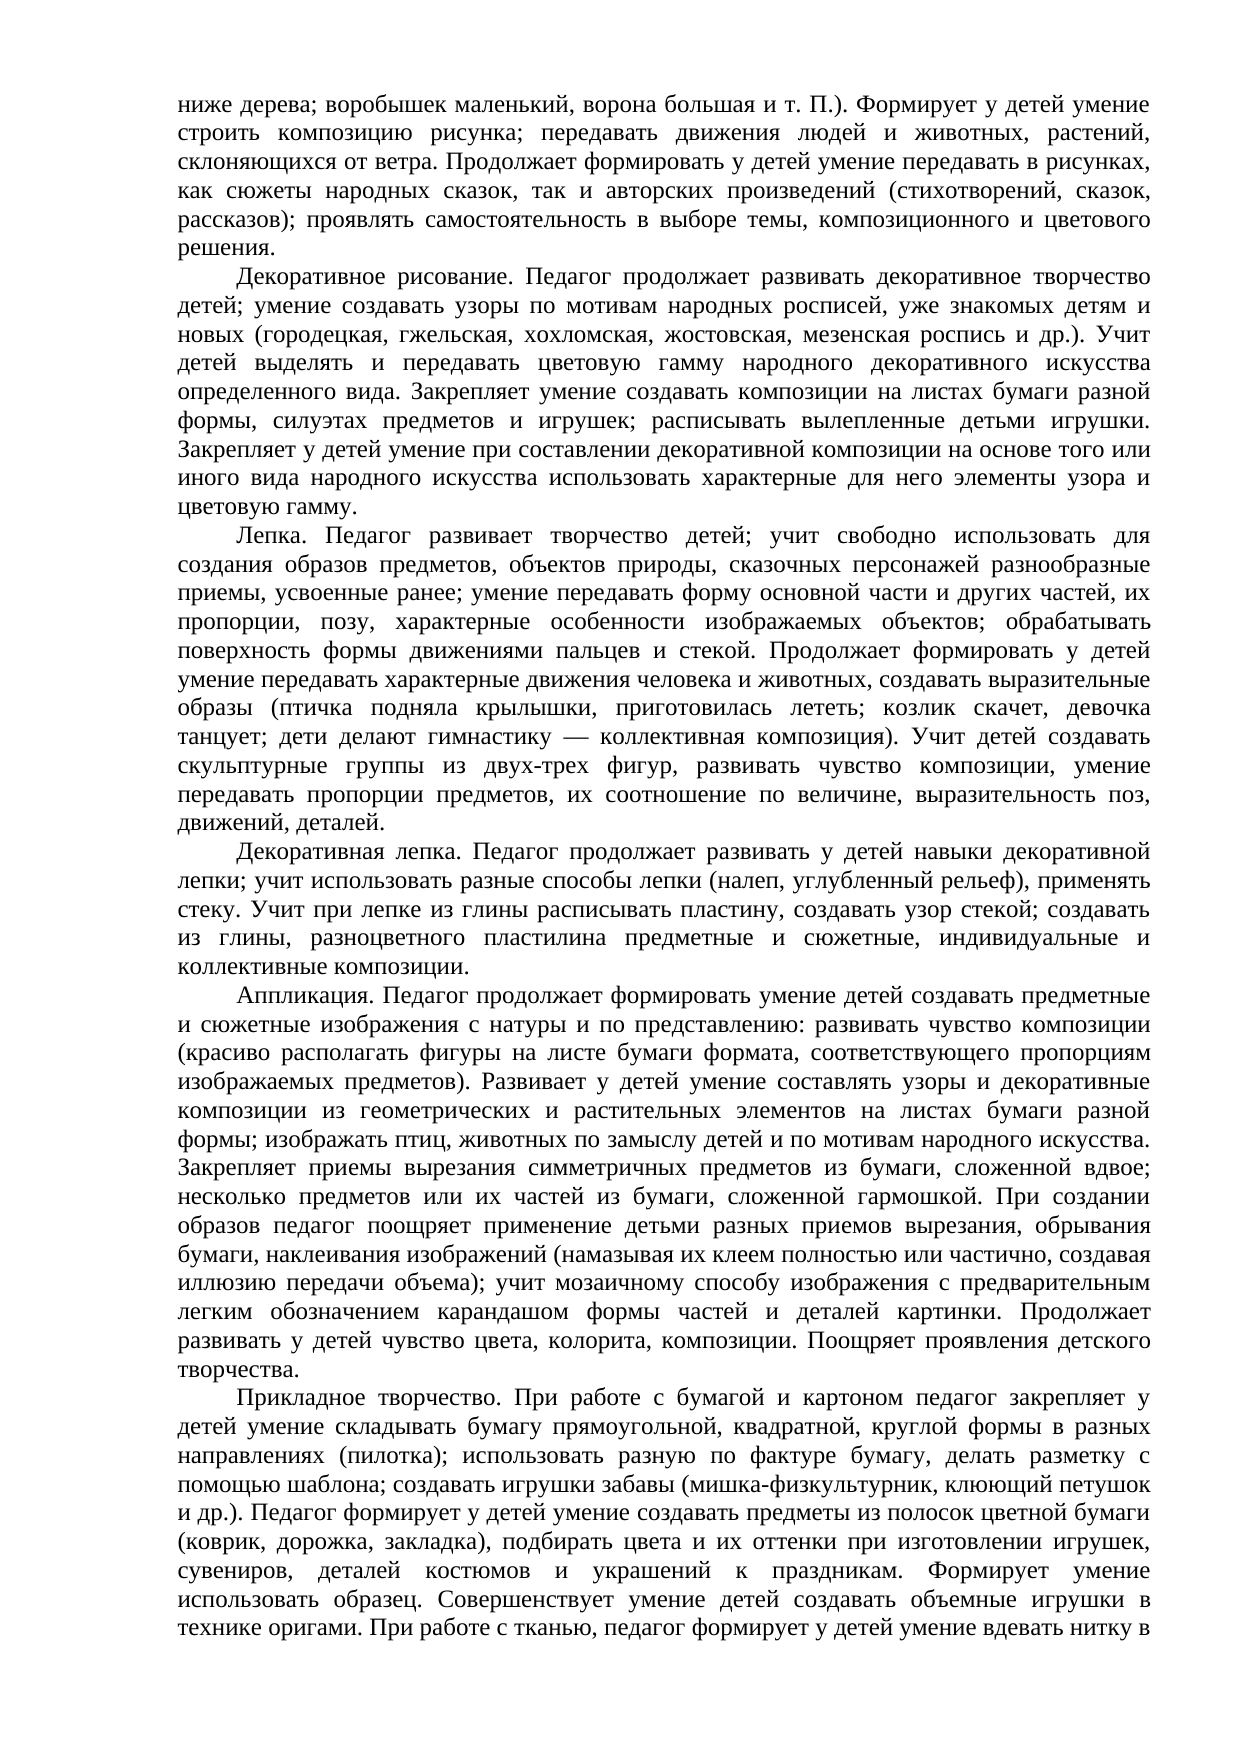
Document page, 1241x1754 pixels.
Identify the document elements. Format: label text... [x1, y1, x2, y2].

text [177, 89, 1152, 261]
text Декоративная лепка. Педагог продолжает развивать у детей навыки декоративной лепки; учит использовать разные способы лепки (налеп, углубленный рельеф), применять стеку. Учит при лепке из глины расписывать пластину, создавать узор стекой; создавать из глины, разноцветного пластилина предметные и сюжетные, индивидуальные и коллективные композиции. [177, 836, 1152, 980]
text Лепка. Педагог развивает творчество детей; учит свободно использовать для создания образов предметов, объектов природы, сказочных персонажей разнообразные приемы, усвоенные ранее; умение передавать форму основной части и других частей, их пропорции, позу, характерные особенности изображаемых объектов; обрабатывать поверхность формы движениями пальцев и стекой. Продолжает формировать у детей умение передавать характерные движения человека и животных, создавать выразительные образы (птичка подняла крылышки, приготовилась лететь; козлик скачет, девочка танцует; дети делают гимнастику — коллективная композиция). Учит детей создавать скульптурные группы из двух-трех фигур, развивать чувство композиции, умение передавать пропорции предметов, их соотношение по величине, выразительность поз, движений, деталей. [177, 520, 1152, 836]
text Декоративное рисование. Педагог продолжает развивать декоративное творчество детей; умение создавать узоры по мотивам народных росписей, уже знакомых детям и новых (городецкая, гжельская, хохломская, жостовская, мезенская роспись и др.). Учит детей выделять и передавать цветовую гамму народного декоративного искусства определенного вида. Закрепляет умение создавать композиции на листах бумаги разной формы, силуэтах предметов и игрушек; расписывать вылепленные детьми игрушки. Закрепляет у детей умение при составлении декоративной композиции на основе того или иного вида народного искусства использовать характерные для него элементы узора и цветовую гамму. [177, 261, 1152, 520]
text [177, 1382, 1152, 1641]
text Аппликация. Педагог продолжает формировать умение детей создавать предметные и сюжетные изображения с натуры и по представлению: развивать чувство композиции (красиво располагать фигуры на листе бумаги формата, соответствующего пропорциям изображаемых предметов). Развивает у детей умение составлять узоры и декоративные композиции из геометрических и растительных элементов на листах бумаги разной формы; изображать птиц, животных по замыслу детей и по мотивам народного искусства. Закрепляет приемы вырезания симметричных предметов из бумаги, сложенной вдвое; несколько предметов или их частей из бумаги, сложенной гармошкой. При создании образов педагог поощряет применение детьми разных приемов вырезания, обрывания бумаги, наклеивания изображений (намазывая их клеем полностью или частично, создавая иллюзию передачи объема); учит мозаичному способу изображения с предварительным легким обозначением карандашом формы частей и деталей картинки. Продолжает развивать у детей чувство цвета, колорита, композиции. Поощряет проявления детского творчества. [177, 980, 1152, 1382]
